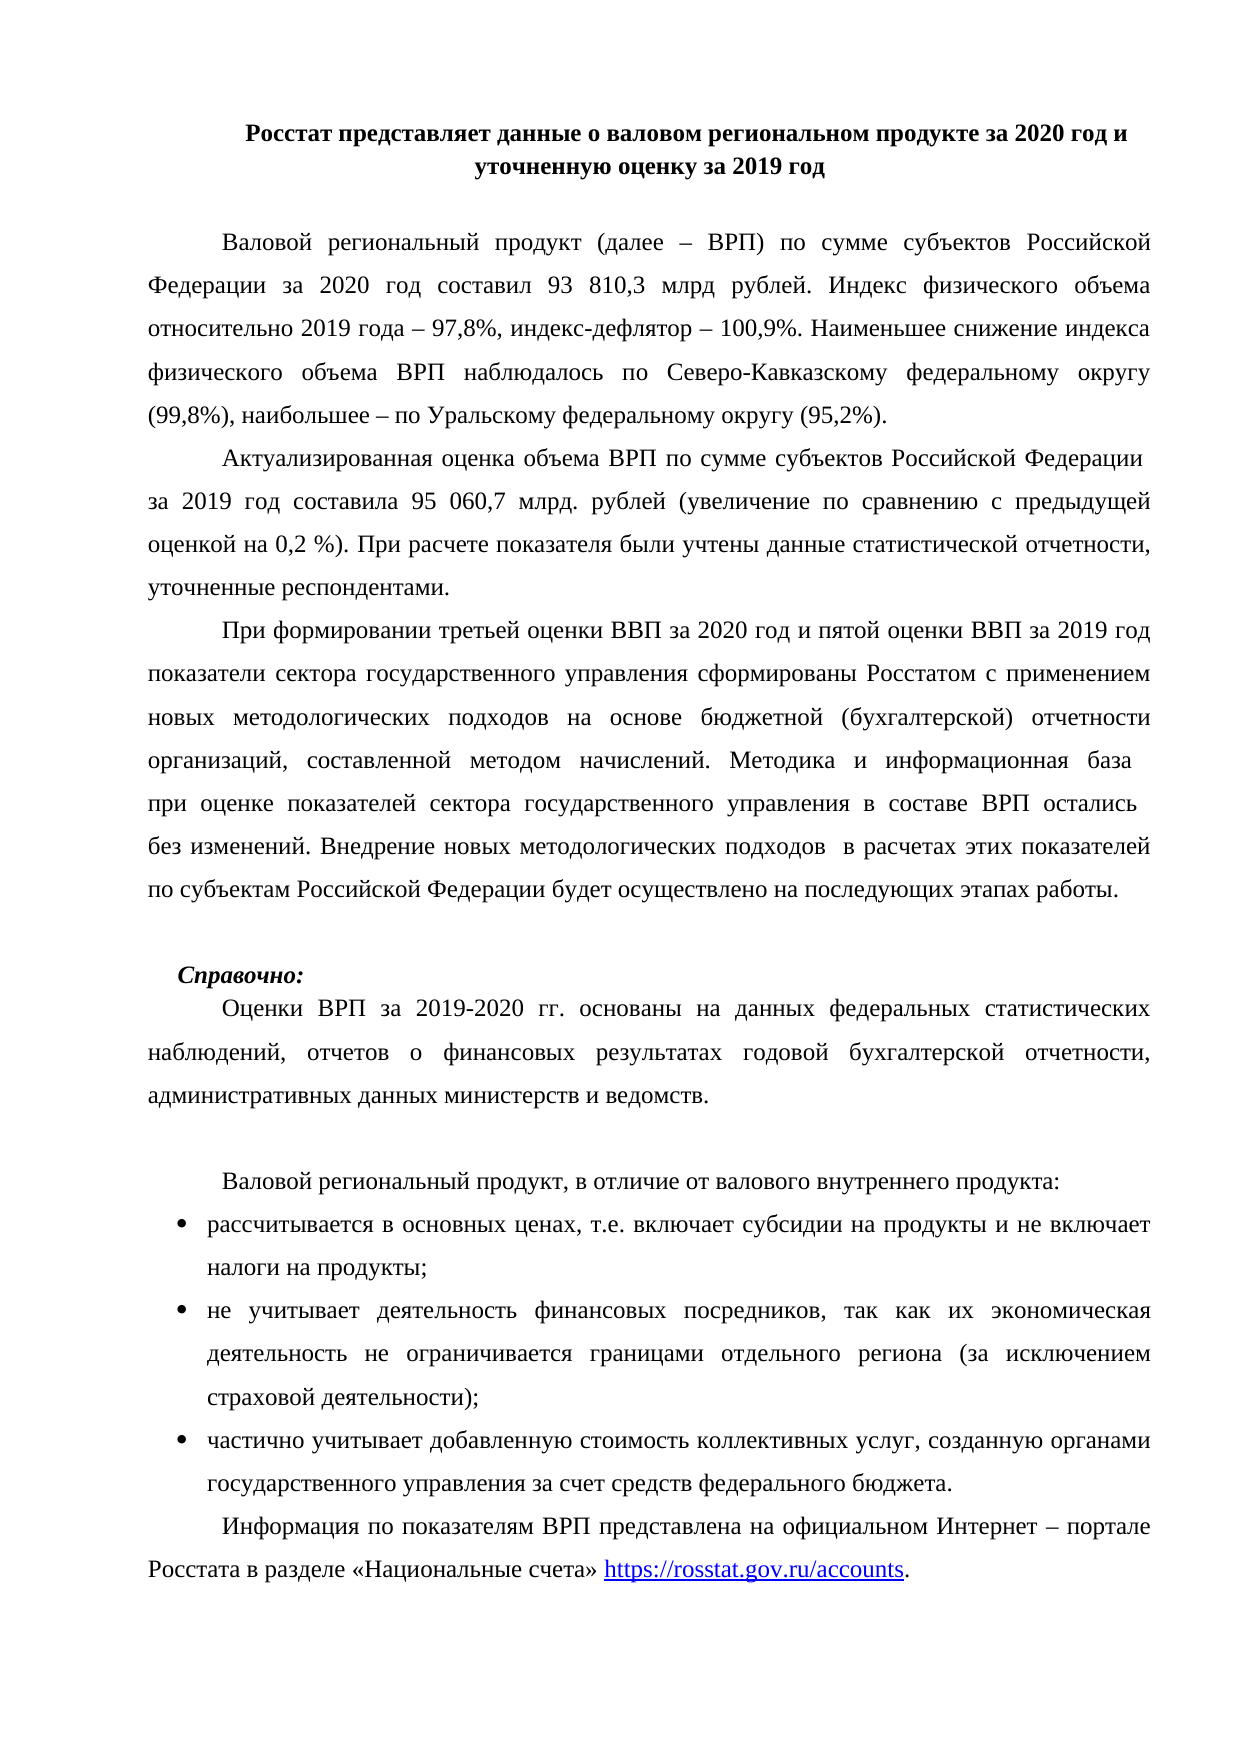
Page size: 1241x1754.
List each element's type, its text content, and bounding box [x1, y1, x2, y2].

list не учитывает деятельность финансовых посредников, так как их экономическая деятельность не ограничивается границами отдельного региона (за исключением страховой деятельности); [177, 1295, 1152, 1410]
text Росстат представляет данные о валовом региональном продукте за 2020 год и уточненную оценку за 2019 год [148, 118, 1152, 180]
text Актуализированная оценка объема ВРП по сумме субъектов Российской Федерации за 2019 год составила 95 060,7 млрд. рублей (увеличение по сравнению с предыдущей оценкой на 0,2 %). При расчете показателя были учтены данные статистической отчетности, уточненные респондентами. [148, 443, 1152, 601]
text Валовой региональный продукт (далее – ВРП) по сумме субъектов Российской Федерации за 2020 год составил 93 810,3 млрд рублей. Индекс физического объема относительно 2019 года – 97,8%, индекс-дефлятор – 100,9%. Наименьшее снижение индекса физического объема ВРП наблюдалось по Северо-Кавказскому федеральному округу (99,8%), наибольшее – по Уральскому федеральному округу (95,2%). [148, 227, 1152, 428]
text Оценки ВРП за 2019-2020 гг. основаны на данных федеральных статистических наблюдений, отчетов о финансовых результатах годовой бухгалтерской отчетности, административных данных министерств и ведомств. [148, 993, 1152, 1108]
list частично учитывает добавленную стоимость коллективных услуг, созданную органами государственного управления за счет средств федерального бюджета. [177, 1425, 1152, 1497]
text Справочно: [148, 960, 1152, 989]
text Валовой региональный продукт, в отличие от валового внутреннего продукта: [148, 1166, 1152, 1195]
list рассчитывается в основных ценах, т.е. включает субсидии на продукты и не включает налоги на продукты; [177, 1209, 1152, 1281]
text Информация по показателям ВРП представлена на официальном Интернет – портале Росстата в разделе «Национальные счета» https://rosstat.gov.ru/accounts. [148, 1511, 1152, 1583]
text При формировании третьей оценки ВВП за 2020 год и пятой оценки ВВП за 2019 год показатели сектора государственного управления сформированы Росстатом с применением новых методологических подходов на основе бюджетной (бухгалтерской) отчетности организаций, составленной методом начислений. Методика и информационная база при оценке показателей сектора государственного управления в составе ВРП остались без изменений. Внедрение новых методологических подходов в расчетах этих показателей по субъектам Российской Федерации будет осуществлено на последующих этапах работы. [148, 615, 1152, 903]
